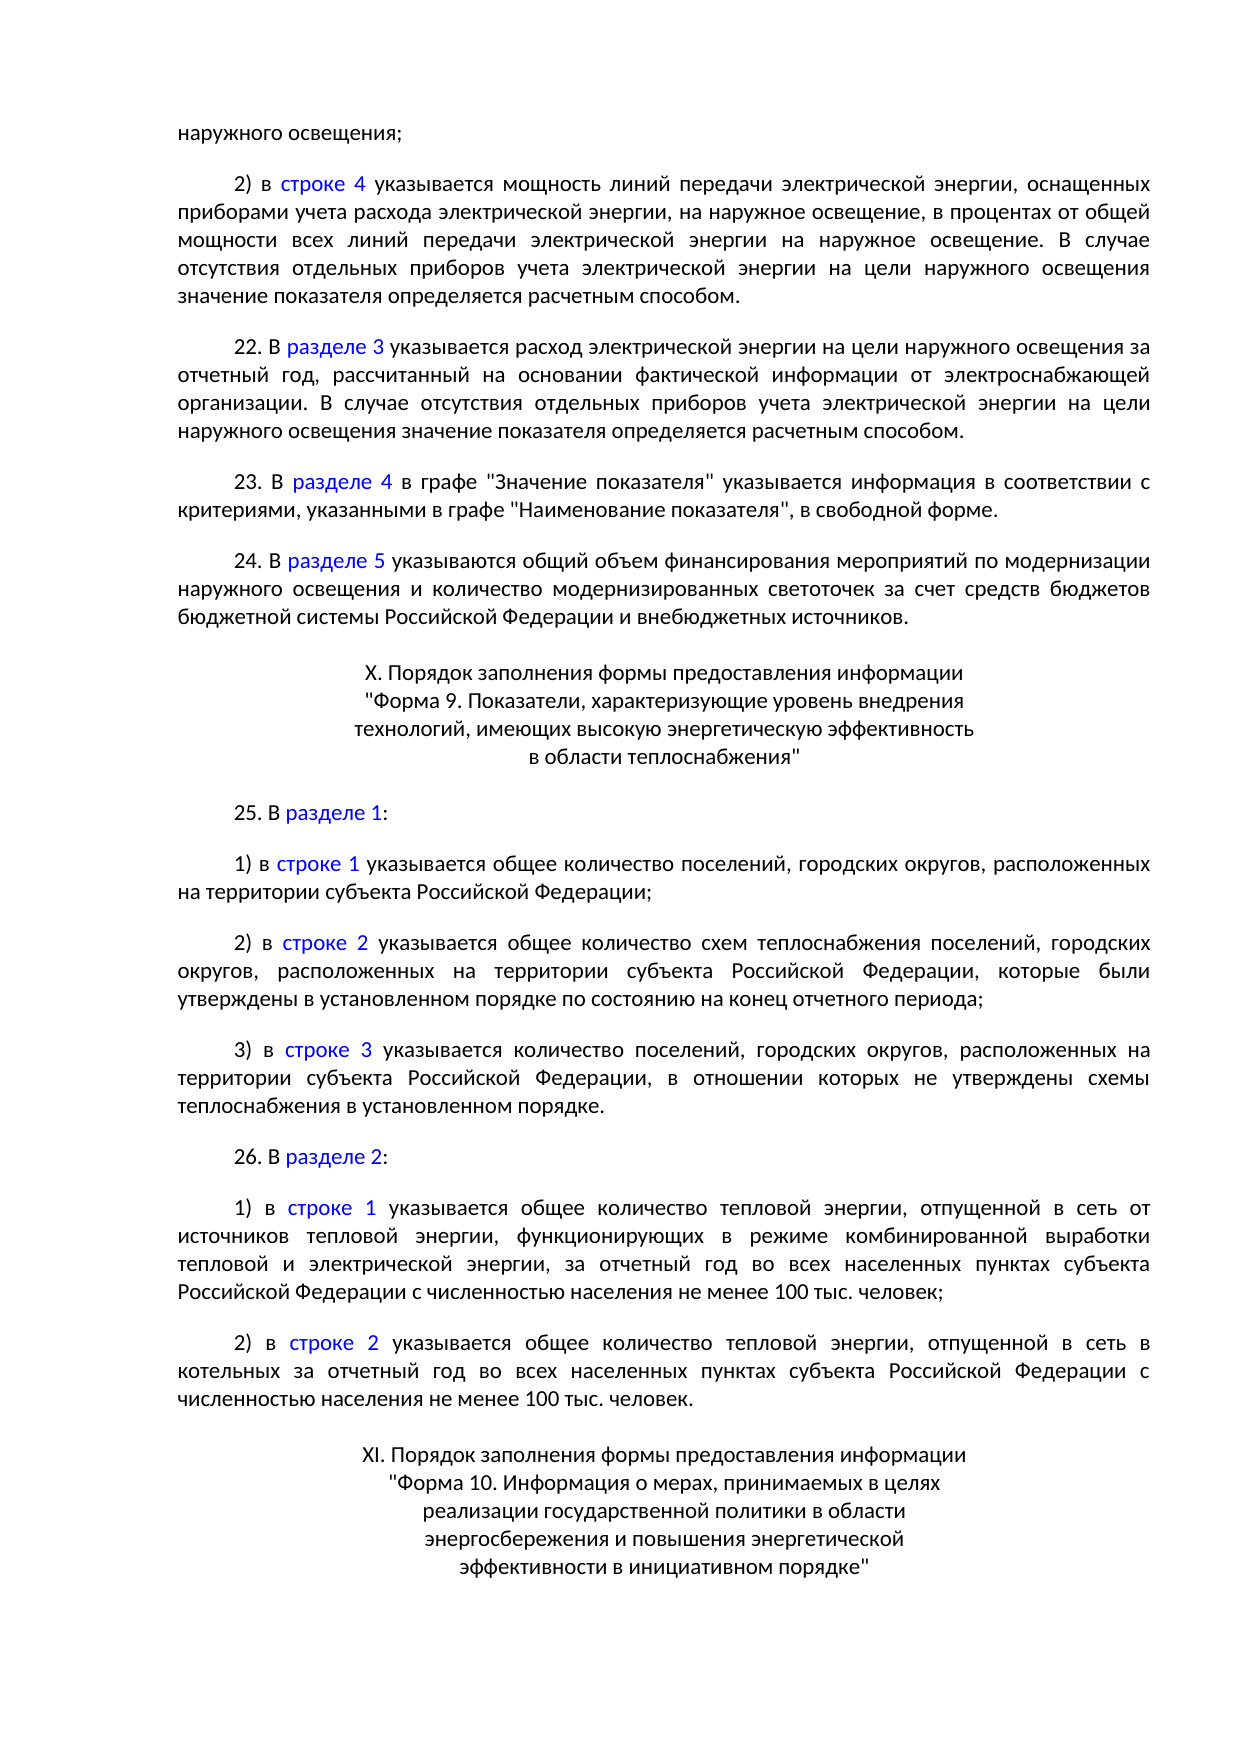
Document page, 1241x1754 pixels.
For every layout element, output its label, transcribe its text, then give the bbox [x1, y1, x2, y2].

text 26. В разделе 2: [177, 1142, 1152, 1170]
text 2) в строке 2 указывается общее количество тепловой энергии, отпущенной в сеть в котельных за отчетный год во всех населенных пунктах субъекта Российской Федерации с численностью населения не менее 100 тыс. человек. [177, 1328, 1152, 1412]
text в области теплоснабжения" [177, 742, 1152, 770]
text 23. В разделе 4 в графе "Значение показателя" указывается информация в соответствии с критериями, указанными в графе "Наименование показателя", в свободной форме. [177, 467, 1152, 523]
text эффективности в инициативном порядке" [177, 1552, 1152, 1580]
text технологий, имеющих высокую энергетическую эффективность [177, 714, 1152, 742]
text 1) в строке 1 указывается общее количество тепловой энергии, отпущенной в сеть от источников тепловой энергии, функционирующих в режиме комбинированной выработки тепловой и электрической энергии, за отчетный год во всех населенных пунктах субъекта Российской Федерации с численностью населения не менее 100 тыс. человек; [177, 1193, 1152, 1305]
text 2) в строке 4 указывается мощность линий передачи электрической энергии, оснащенных приборами учета расхода электрической энергии, на наружное освещение, в процентах от общей мощности всех линий передачи электрической энергии на наружное освещение. В случае отсутствия отдельных приборов учета электрической энергии на цели наружного освещения значение показателя определяется расчетным способом. [177, 169, 1152, 309]
text 25. В разделе 1: [177, 798, 1152, 826]
text 24. В разделе 5 указываются общий объем финансирования мероприятий по модернизации наружного освещения и количество модернизированных светоточек за счет средств бюджетов бюджетной системы Российской Федерации и внебюджетных источников. [177, 546, 1152, 630]
text X. Порядок заполнения формы предоставления информации [177, 658, 1152, 686]
text XI. Порядок заполнения формы предоставления информации [177, 1440, 1152, 1468]
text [177, 118, 1152, 146]
text 3) в строке 3 указывается количество поселений, городских округов, расположенных на территории субъекта Российской Федерации, в отношении которых не утверждены схемы теплоснабжения в установленном порядке. [177, 1035, 1152, 1119]
text реализации государственной политики в области [177, 1496, 1152, 1524]
text 22. В разделе 3 указывается расход электрической энергии на цели наружного освещения за отчетный год, рассчитанный на основании фактической информации от электроснабжающей организации. В случае отсутствия отдельных приборов учета электрической энергии на цели наружного освещения значение показателя определяется расчетным способом. [177, 332, 1152, 444]
text энергосбережения и повышения энергетической [177, 1524, 1152, 1552]
text 2) в строке 2 указывается общее количество схем теплоснабжения поселений, городских округов, расположенных на территории субъекта Российской Федерации, которые были утверждены в установленном порядке по состоянию на конец отчетного периода; [177, 928, 1152, 1012]
text "Форма 10. Информация о мерах, принимаемых в целях [177, 1468, 1152, 1496]
text 1) в строке 1 указывается общее количество поселений, городских округов, расположенных на территории субъекта Российской Федерации; [177, 849, 1152, 905]
text "Форма 9. Показатели, характеризующие уровень внедрения [177, 686, 1152, 714]
